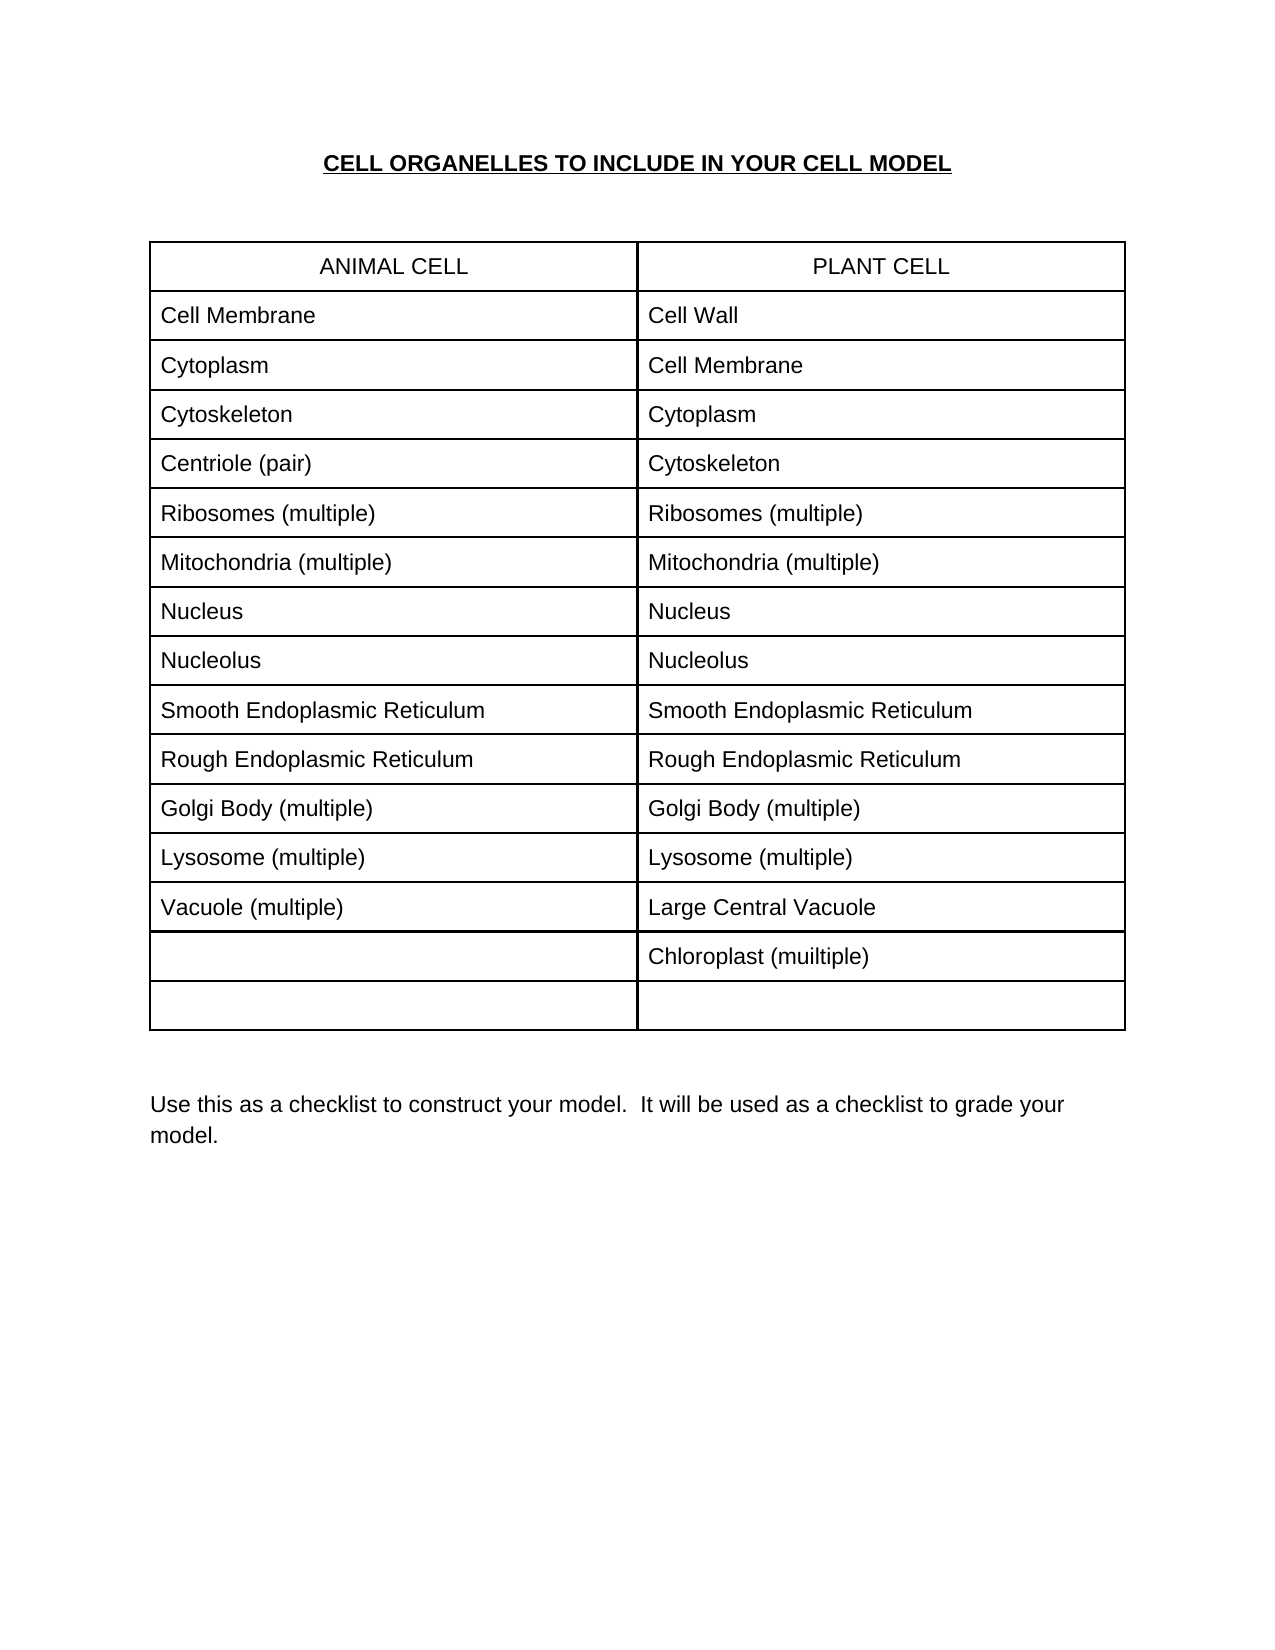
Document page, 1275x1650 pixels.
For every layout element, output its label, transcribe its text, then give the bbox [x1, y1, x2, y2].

table_cell Smooth Endoplasmic Reticulum [639, 686, 1124, 733]
text CELL ORGANELLES TO INCLUDE IN YOUR CELL MODEL [150, 150, 1125, 176]
table_cell Lysosome (multiple) [151, 834, 636, 881]
table_cell Nucleolus [151, 637, 636, 684]
table_header PLANT CELL [639, 243, 1124, 290]
table_cell Cytoskeleton [639, 440, 1124, 487]
table_cell Cell Membrane [639, 341, 1124, 388]
table_cell Chloroplast (muiltiple) [639, 933, 1124, 980]
text Use this as a checklist to construct your model. It will be used as a checklist to grade your model. [150, 1091, 1125, 1148]
table_cell [639, 982, 1124, 1029]
table_cell Rough Endoplasmic Reticulum [151, 735, 636, 783]
table_cell [151, 982, 636, 1029]
table_cell [151, 933, 636, 980]
table_cell Cytoskeleton [151, 391, 636, 438]
table_cell Smooth Endoplasmic Reticulum [151, 686, 636, 733]
table_cell Ribosomes (multiple) [639, 489, 1124, 536]
table_cell Cytoplasm [639, 391, 1124, 438]
table_cell Nucleolus [639, 637, 1124, 684]
table_cell Nucleus [151, 588, 636, 635]
table_cell Nucleus [639, 588, 1124, 635]
table_cell Vacuole (multiple) [151, 883, 636, 930]
table_cell Centriole (pair) [151, 440, 636, 487]
table_cell Cytoplasm [151, 341, 636, 388]
table_cell Cell Wall [639, 292, 1124, 339]
table_cell Cell Membrane [151, 292, 636, 339]
table_cell Mitochondria (multiple) [639, 538, 1124, 586]
table_cell Golgi Body (multiple) [151, 785, 636, 832]
table_cell Ribosomes (multiple) [151, 489, 636, 536]
table_cell Mitochondria (multiple) [151, 538, 636, 586]
table_cell Large Central Vacuole [639, 883, 1124, 930]
table_header ANIMAL CELL [151, 243, 636, 290]
table_cell Rough Endoplasmic Reticulum [639, 735, 1124, 783]
table_cell Lysosome (multiple) [639, 834, 1124, 881]
table_cell Golgi Body (multiple) [639, 785, 1124, 832]
